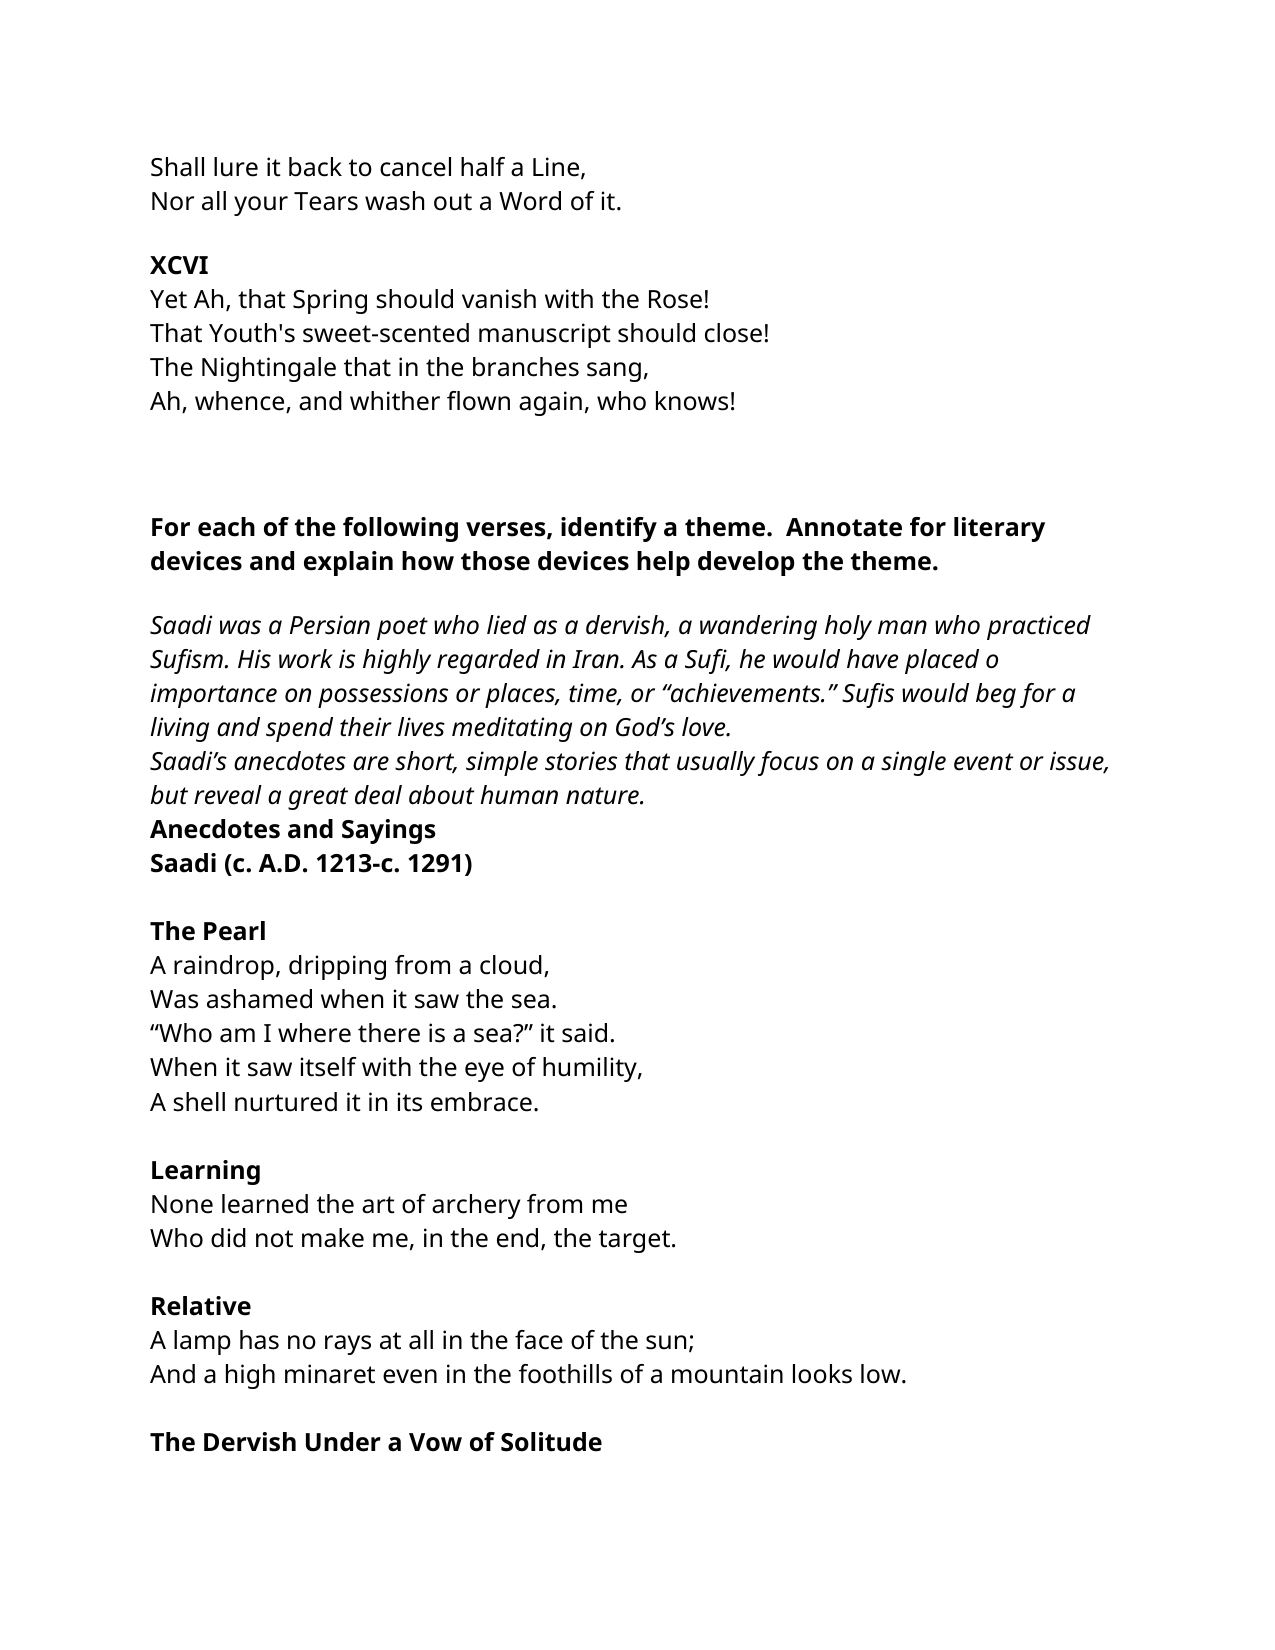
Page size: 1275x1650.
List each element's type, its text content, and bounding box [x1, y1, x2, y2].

text And a high minaret even in the foothills of a mountain looks low. [150, 1357, 1125, 1391]
text The Pearl [150, 914, 1125, 948]
text Who did not make me, in the end, the target. [150, 1220, 1125, 1254]
text Saadi’s anecdotes are short, simple stories that usually focus on a single event or issue, but reveal a great deal about human nature. [150, 743, 1125, 812]
text For each of the following verses, identify a theme. Annotate for literary devices and explain how those devices help develop the theme. [150, 510, 1125, 578]
text A lamp has no rays at all in the face of the sun; [150, 1323, 1125, 1357]
text Saadi (c. A.D. 1213-c. 1291) [150, 846, 1125, 880]
text A raindrop, dripping from a cloud, [150, 948, 1125, 982]
text “Who am I where there is a sea?” it said. [150, 1016, 1125, 1050]
text Saadi was a Persian poet who lied as a dervish, a wandering holy man who practiced Sufism. His work is highly regarded in Iran. As a Sufi, he would have placed o importance on possessions or places, time, or “achievements.” Sufis would beg for a living and spend their lives meditating on God’s love. [150, 607, 1125, 743]
text XCVI Yet Ah, that Spring should vanish with the Rose! That Youth's sweet-scented manuscript should close! The Nightingale that in the branches sang, Ah, whence, and whither flown again, who knows! [150, 247, 1125, 418]
text Relative [150, 1288, 1125, 1323]
text Learning [150, 1152, 1125, 1186]
text Was ashamed when it saw the sea. [150, 982, 1125, 1016]
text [150, 150, 1125, 218]
text None learned the art of archery from me [150, 1186, 1125, 1220]
text Anecdotes and Sayings [150, 812, 1125, 846]
text The Dervish Under a Vow of Solitude [150, 1425, 1125, 1459]
text When it saw itself with the eye of humility, [150, 1050, 1125, 1084]
text A shell nurtured it in its embrace. [150, 1084, 1125, 1118]
